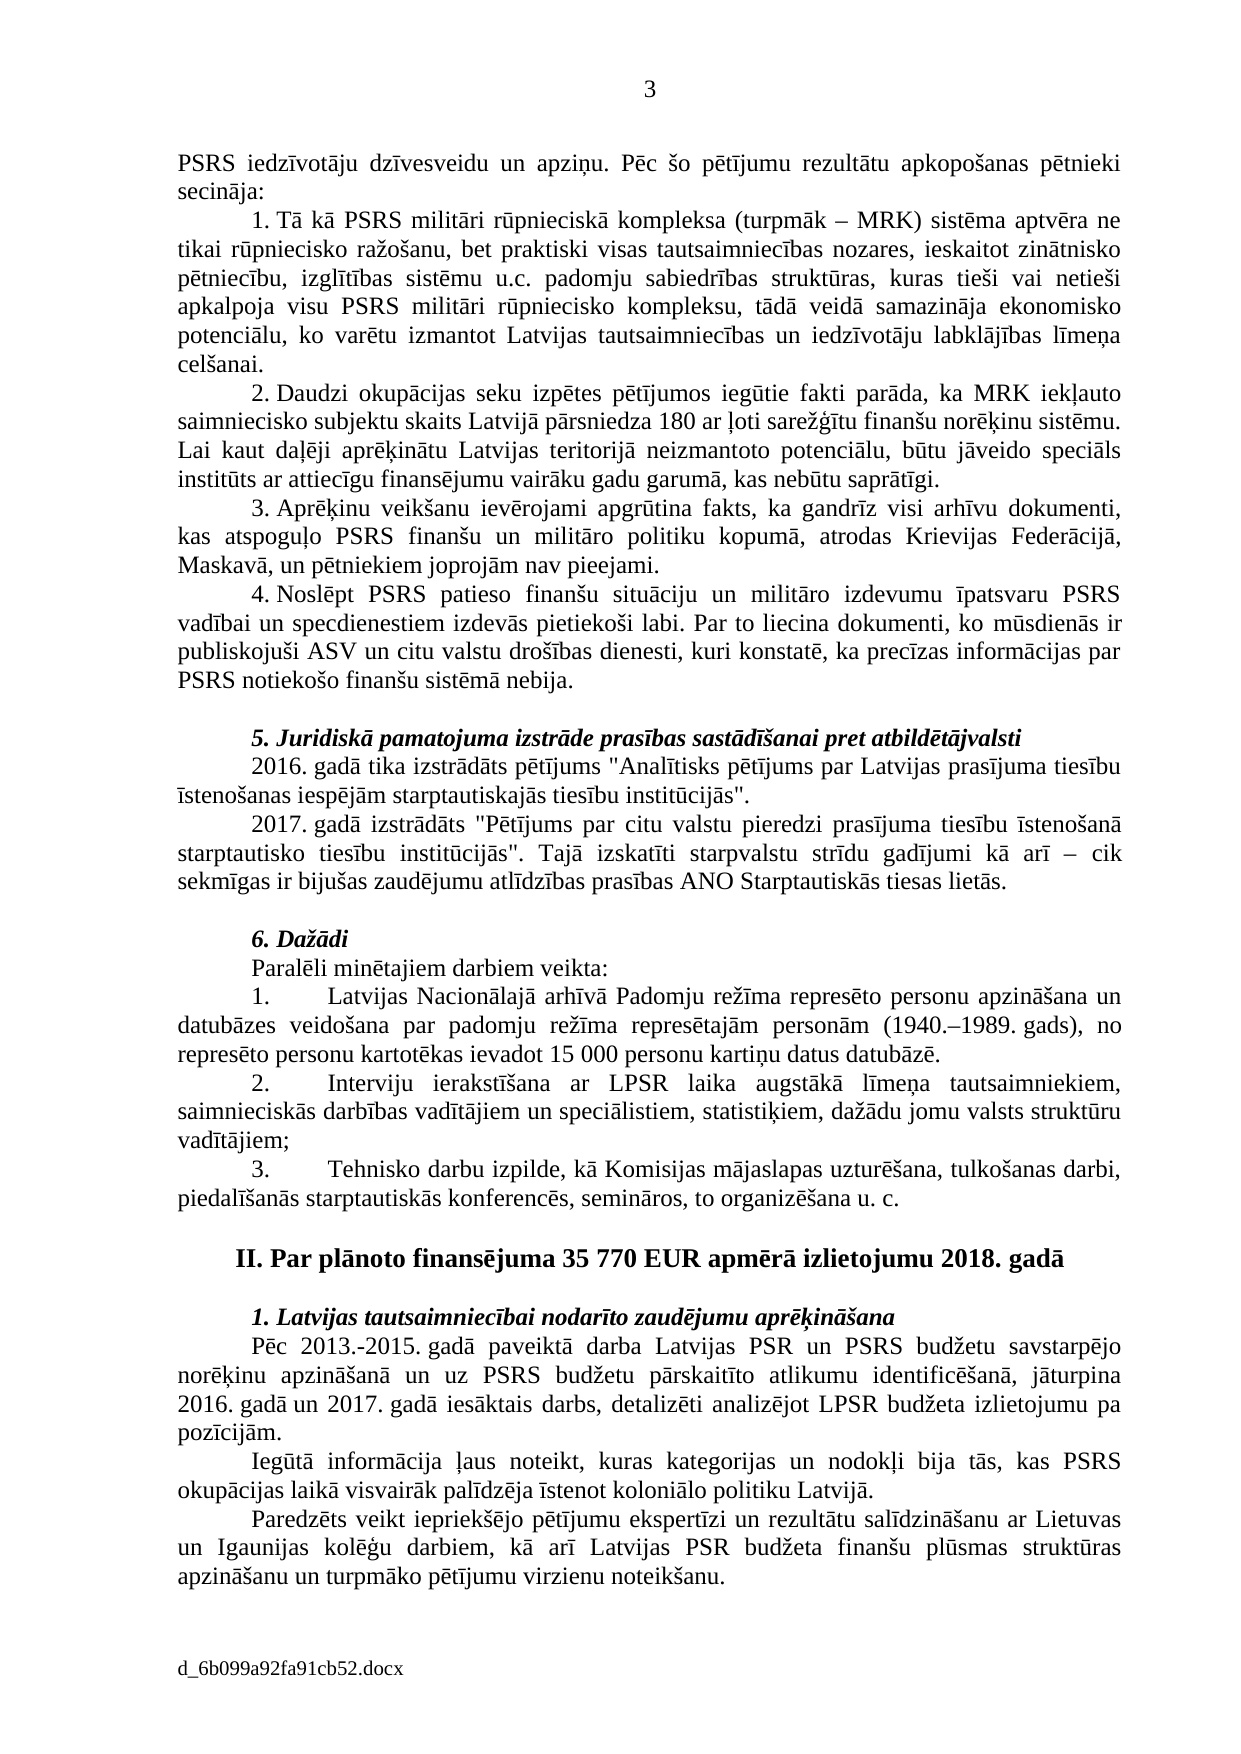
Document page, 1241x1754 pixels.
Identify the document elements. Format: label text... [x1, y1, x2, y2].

text Iegūtā informācija ļaus noteikt, kuras kategorijas un nodokļi bija tās, kas PSRS okupācijas laikā visvairāk palīdzēja īstenot koloniālo politiku Latvijā. [177, 1446, 1122, 1504]
list Latvijas Nacionālajā arhīvā Padomju režīma represēto personu apzināšana un datubāzes veidošana par padomju režīma represētajām personām (1940.–1989. gads), no represēto personu kartotēkas ievadot 15 000 personu kartiņu datus datubāzē. [177, 981, 1122, 1068]
text 2016. gadā tika izstrādāts pētījums "Analītisks pētījums par Latvijas prasījuma tiesību īstenošanas iespējām starptautiskajās tiesību institūcijās". [177, 751, 1122, 809]
text 5. Juridiskā pamatojuma izstrāde prasības sastādīšanai pret atbildētājvalsti [177, 723, 1122, 751]
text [177, 148, 1122, 205]
text II. Par plānoto finansējuma 35 770 EUR apmērā izlietojumu 2018. gadā [177, 1243, 1122, 1274]
text 3. Aprēķinu veikšanu ievērojami apgrūtina fakts, ka gandrīz visi arhīvu dokumenti, kas atspoguļo PSRS finanšu un militāro politiku kopumā, atrodas Krievijas Federācijā, Maskavā, un pētniekiem joprojām nav pieejami. [177, 493, 1122, 579]
text Pēc 2013.-2015. gadā paveiktā darba Latvijas PSR un PSRS budžetu savstarpējo norēķinu apzināšanā un uz PSRS budžetu pārskaitīto atlikumu identificēšanā, jāturpina 2016. gadā un 2017. gadā iesāktais darbs, detalizēti analizējot LPSR budžeta izlietojumu pa pozīcijām. [177, 1331, 1122, 1446]
text 2. Daudzi okupācijas seku izpētes pētījumos iegūtie fakti parāda, ka MRK iekļauto saimniecisko subjektu skaits Latvijā pārsniedza 180 ar ļoti sarežģītu finanšu norēķinu sistēmu. Lai kaut daļēji aprēķinātu Latvijas teritorijā neizmantoto potenciālu, būtu jāveido speciāls institūts ar attiecīgu finansējumu vairāku gadu garumā, kas nebūtu saprātīgi. [177, 378, 1122, 493]
text 1. Latvijas tautsaimniecībai nodarīto zaudējumu aprēķināšana [177, 1302, 1122, 1331]
text Paredzēts veikt iepriekšējo pētījumu ekspertīzi un rezultātu salīdzināšanu ar Lietuvas un Igaunijas kolēģu darbiem, kā arī Latvijas PSR budžeta finanšu plūsmas struktūras apzināšanu un turpmāko pētījumu virzienu noteikšanu. [177, 1504, 1122, 1590]
list Interviju ierakstīšana ar LPSR laika augstākā līmeņa tautsaimniekiem, saimnieciskās darbības vadītājiem un speciālistiem, statistiķiem, dažādu jomu valsts struktūru vadītājiem; [177, 1068, 1122, 1154]
text Paralēli minētajiem darbiem veikta: [177, 953, 1122, 981]
text 1. Tā kā PSRS militāri rūpnieciskā kompleksa (turpmāk – MRK) sistēma aptvēra ne tikai rūpniecisko ražošanu, bet praktiski visas tautsaimniecības nozares, ieskaitot zinātnisko pētniecību, izglītības sistēmu u.c. padomju sabiedrības struktūras, kuras tieši vai netieši apkalpoja visu PSRS militāri rūpniecisko kompleksu, tādā veidā samazināja ekonomisko potenciālu, ko varētu izmantot Latvijas tautsaimniecības un iedzīvotāju labklājības līmeņa celšanai. [177, 205, 1122, 378]
text 6. Dažādi [177, 924, 1122, 953]
text 2017. gadā izstrādāts "Pētījums par citu valstu pieredzi prasījuma tiesību īstenošanā starptautisko tiesību institūcijās". Tajā izskatīti starpvalstu strīdu gadījumi kā arī – cik sekmīgas ir bijušas zaudējumu atlīdzības prasības ANO Starptautiskās tiesas lietās. [177, 809, 1122, 895]
text 4. Noslēpt PSRS patieso finanšu situāciju un militāro izdevumu īpatsvaru PSRS vadībai un specdienestiem izdevās pietiekoši labi. Par to liecina dokumenti, ko mūsdienās ir publiskojuši ASV un citu valstu drošības dienesti, kuri konstatē, ka precīzas informācijas par PSRS notiekošo finanšu sistēmā nebija. [177, 579, 1122, 694]
list Tehnisko darbu izpilde, kā Komisijas mājaslapas uzturēšana, tulkošanas darbi, piedalīšanās starptautiskās konferencēs, semināros, to organizēšana u. c. [177, 1154, 1122, 1211]
